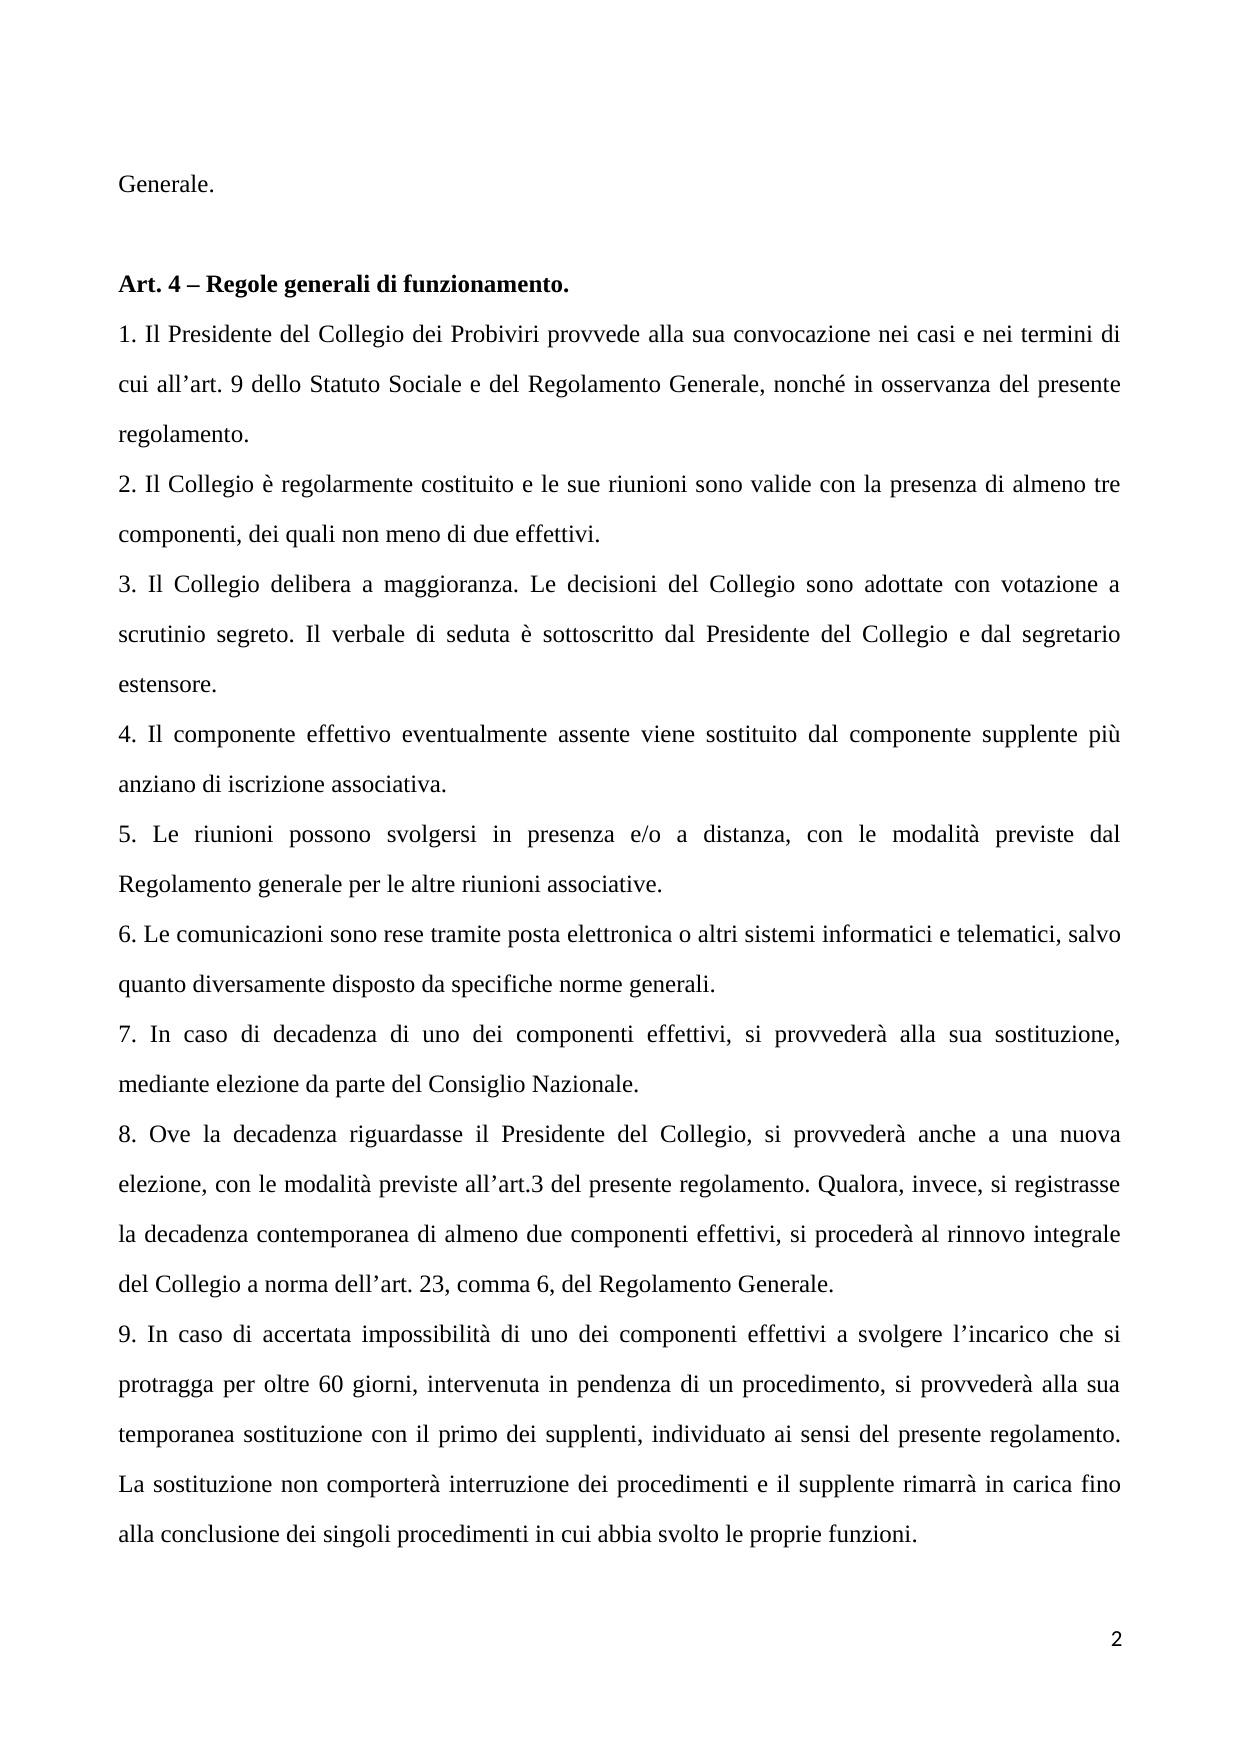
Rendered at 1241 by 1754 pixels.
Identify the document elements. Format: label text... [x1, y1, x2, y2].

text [118, 148, 1122, 198]
text Art. 4 – Regole generali di funzionamento. [118, 248, 1122, 298]
text 9. In caso di accertata impossibilità di uno dei componenti effettivi a svolgere l’incarico che si protragga per oltre 60 giorni, intervenuta in pendenza di un procedimento, si provvederà alla sua temporanea sostituzione con il primo dei supplenti, individuato ai sensi del presente regolamento. La sostituzione non comporterà interruzione dei procedimenti e il supplente rimarrà in carica fino alla conclusione dei singoli procedimenti in cui abbia svolto le proprie funzioni. [118, 1298, 1122, 1548]
text 4. Il componente effettivo eventualmente assente viene sostituito dal componente supplente più anziano di iscrizione associativa. [118, 698, 1122, 798]
text 1. Il Presidente del Collegio dei Probiviri provvede alla sua convocazione nei casi e nei termini di cui all’art. 9 dello Statuto Sociale e del Regolamento Generale, nonché in osservanza del presente regolamento. [118, 298, 1122, 448]
text 6. Le comunicazioni sono rese tramite posta elettronica o altri sistemi informatici e telematici, salvo quanto diversamente disposto da specifiche norme generali. [118, 898, 1122, 998]
text 7. In caso di decadenza di uno dei componenti effettivi, si provvederà alla sua sostituzione, mediante elezione da parte del Consiglio Nazionale. [118, 998, 1122, 1098]
text 2. Il Collegio è regolarmente costituito e le sue riunioni sono valide con la presenza di almeno tre componenti, dei quali non meno di due effettivi. [118, 448, 1122, 548]
text 5. Le riunioni possono svolgersi in presenza e/o a distanza, con le modalità previste dal Regolamento generale per le altre riunioni associative. [118, 798, 1122, 898]
text 3. Il Collegio delibera a maggioranza. Le decisioni del Collegio sono adottate con votazione a scrutinio segreto. Il verbale di seduta è sottoscritto dal Presidente del Collegio e dal segretario estensore. [118, 548, 1122, 698]
text 8. Ove la decadenza riguardasse il Presidente del Collegio, si provvederà anche a una nuova elezione, con le modalità previste all’art.3 del presente regolamento. Qualora, invece, si registrasse la decadenza contemporanea di almeno due componenti effettivi, si procederà al rinnovo integrale del Collegio a norma dell’art. 23, comma 6, del Regolamento Generale. [118, 1098, 1122, 1298]
